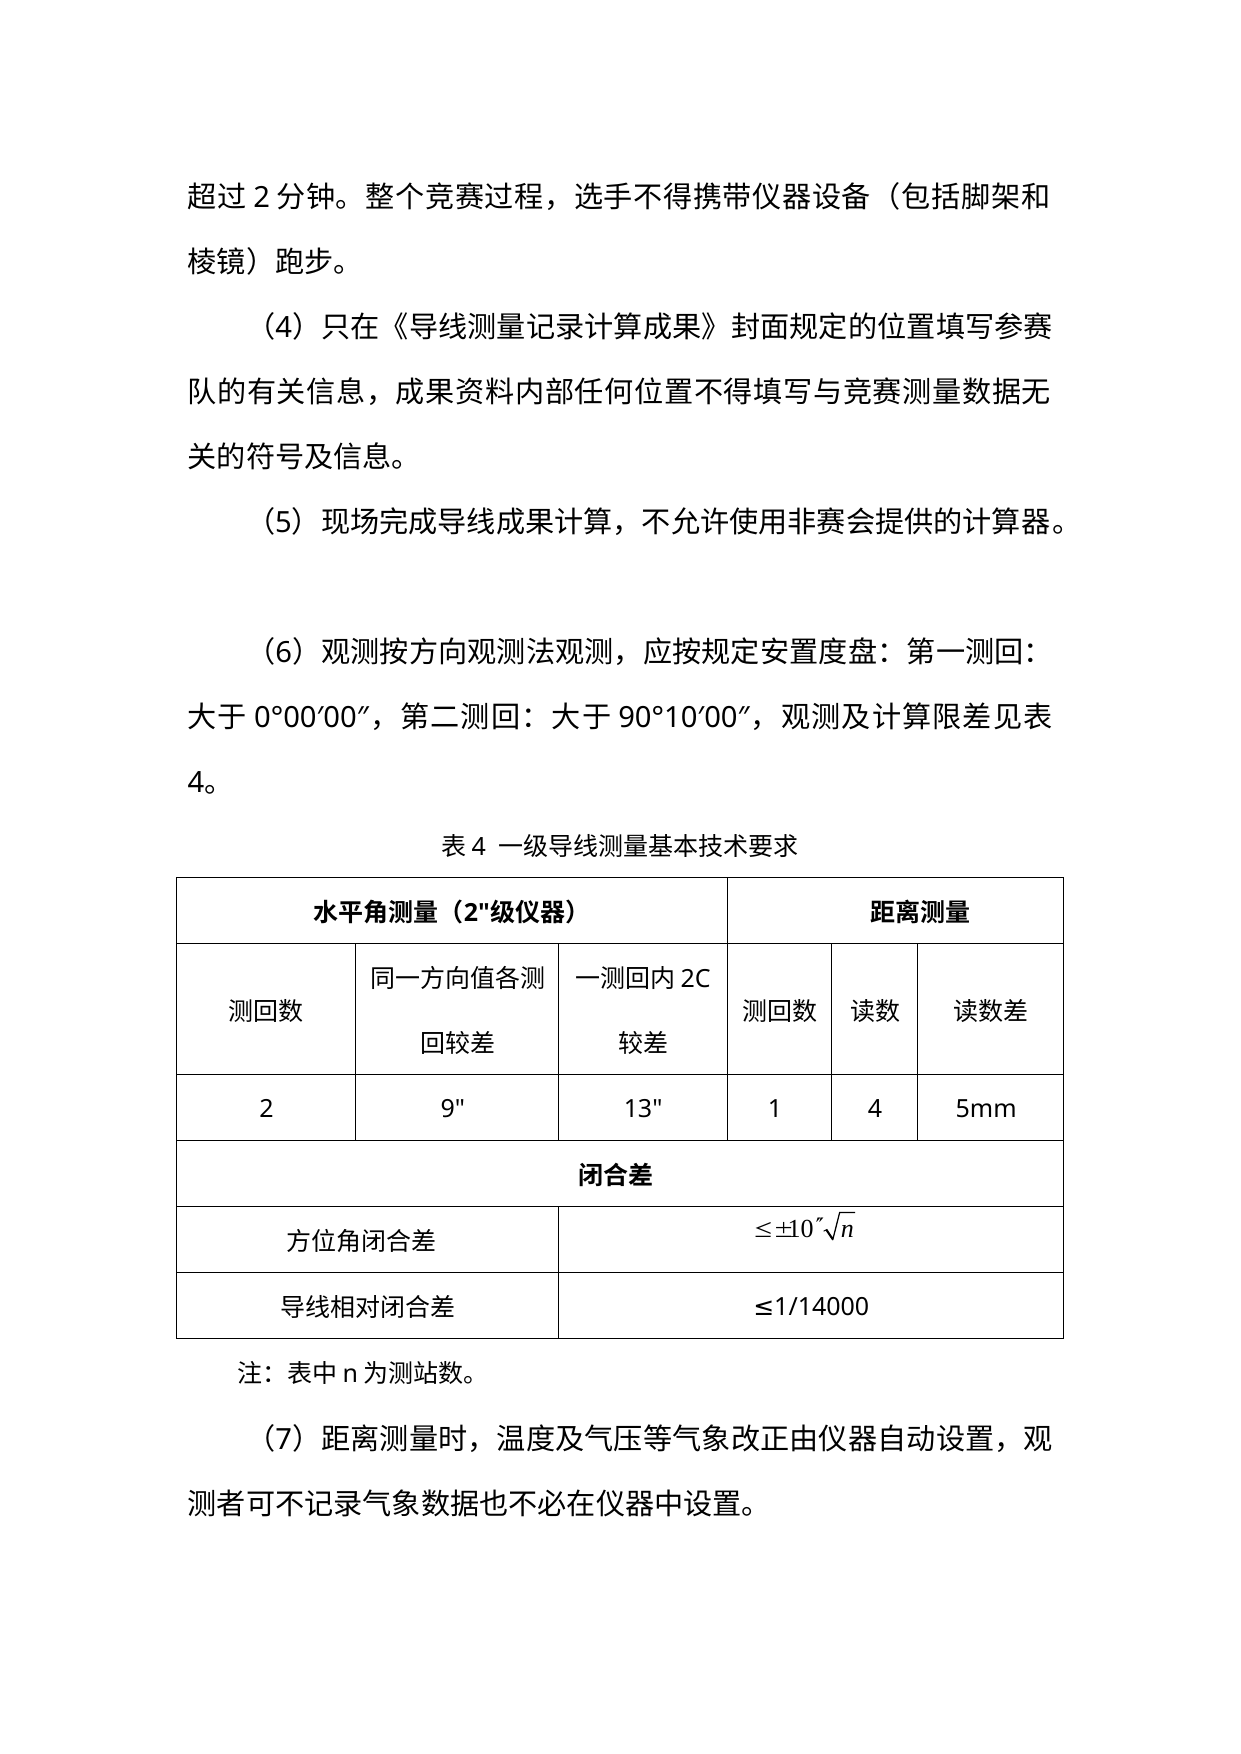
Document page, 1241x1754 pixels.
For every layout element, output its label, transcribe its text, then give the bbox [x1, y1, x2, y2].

table_cell 5mm [918, 1075, 1063, 1140]
table_header 水平角测量（2"级仪器） [177, 878, 727, 943]
text 表4 一级导线测量基本技术要求 [187, 812, 1053, 877]
table_cell 13" [559, 1075, 727, 1140]
table_cell 方位角闭合差 [177, 1207, 558, 1272]
table_header 距离测量 [728, 878, 1063, 943]
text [187, 162, 1053, 292]
table_cell 4 [832, 1075, 917, 1140]
table_cell 测回数 [177, 944, 355, 1074]
text （5）现场完成导线成果计算，不允许使用非赛会提供的计算器。 [187, 487, 1053, 617]
text 注：表中n为测站数。 [187, 1339, 1053, 1404]
table_cell 一测回内2C较差 [559, 944, 727, 1074]
text （7）距离测量时，温度及气压等气象改正由仪器自动设置，观测者可不记录气象数据也不必在仪器中设置。 [187, 1404, 1053, 1534]
table_cell 读数差 [918, 944, 1063, 1074]
table_cell 闭合差 [177, 1141, 1063, 1206]
table_cell 9" [356, 1075, 558, 1140]
text （4）只在《导线测量记录计算成果》封面规定的位置填写参赛队的有关信息，成果资料内部任何位置不得填写与竞赛测量数据无关的符号及信息。 [187, 292, 1053, 487]
table_cell 1 [728, 1075, 831, 1140]
table_cell 读数 [832, 944, 917, 1074]
table_cell ≤1/14000 [559, 1273, 1063, 1338]
table_cell 2 [177, 1075, 355, 1140]
table_cell 导线相对闭合差 [177, 1273, 558, 1338]
table_cell 同一方向值各测回较差 [356, 944, 558, 1074]
table_cell [559, 1207, 1063, 1272]
text （6）观测按方向观测法观测，应按规定安置度盘：第一测回：大于0°00′00″，第二测回：大于90°10′00″，观测及计算限差见表4。 [187, 617, 1053, 812]
table_cell 测回数 [728, 944, 831, 1074]
